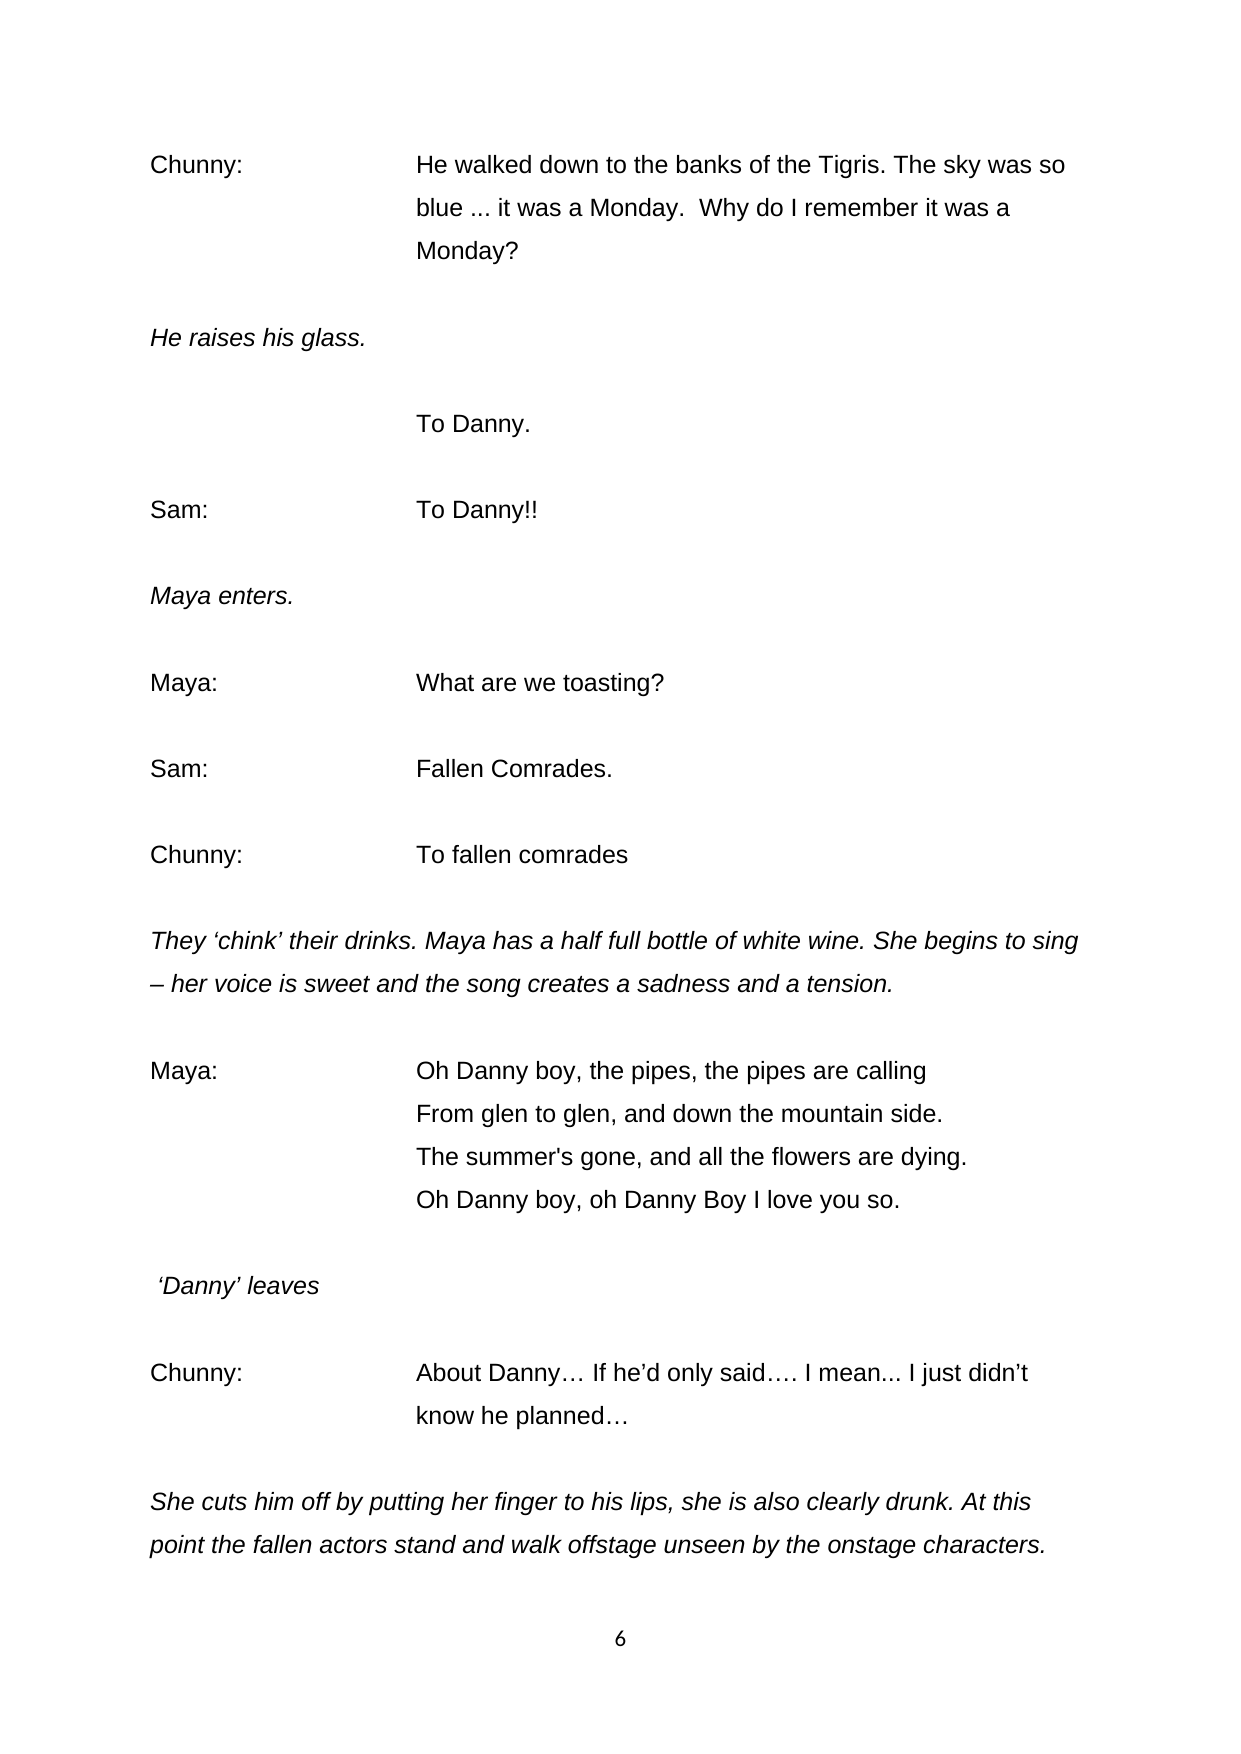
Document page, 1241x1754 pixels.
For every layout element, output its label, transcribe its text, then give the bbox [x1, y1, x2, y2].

text Chunny: To fallen comrades [150, 840, 1090, 869]
text She cuts him off by putting her finger to his lips, she is also clearly drunk. At this point the fallen actors stand and walk offstage unseen by the onstage characters. [150, 1487, 1090, 1559]
text To Danny. [150, 409, 1090, 437]
text They ‘chink’ their drinks. Maya has a half full bottle of white wine. She begins to sing – her voice is sweet and the song creates a sadness and a tension. [150, 926, 1090, 998]
text Maya: What are we toasting? [150, 667, 1090, 696]
text Sam: To Danny!! [150, 495, 1090, 524]
text Maya: Oh Danny boy, the pipes, the pipes are calling [150, 1056, 1090, 1084]
text Sam: Fallen Comrades. [150, 754, 1090, 782]
text ‘Danny’ leaves [150, 1271, 1090, 1300]
text Monday? [150, 236, 1090, 265]
text Chunny: He walked down to the banks of the Tigris. The sky was so blue ... it was a Monday. Why do I remember it was a [150, 150, 1090, 222]
text Chunny: About Danny… If he’d only said…. I mean... I just didn’t know he planned… [150, 1357, 1090, 1429]
text He raises his glass. [150, 322, 1090, 351]
text From glen to glen, and down the mountain side. The summer's gone, and all the flowers are dying. Oh Danny boy, oh Danny Boy I love you so. [150, 1099, 1090, 1214]
text Maya enters. [150, 581, 1090, 610]
